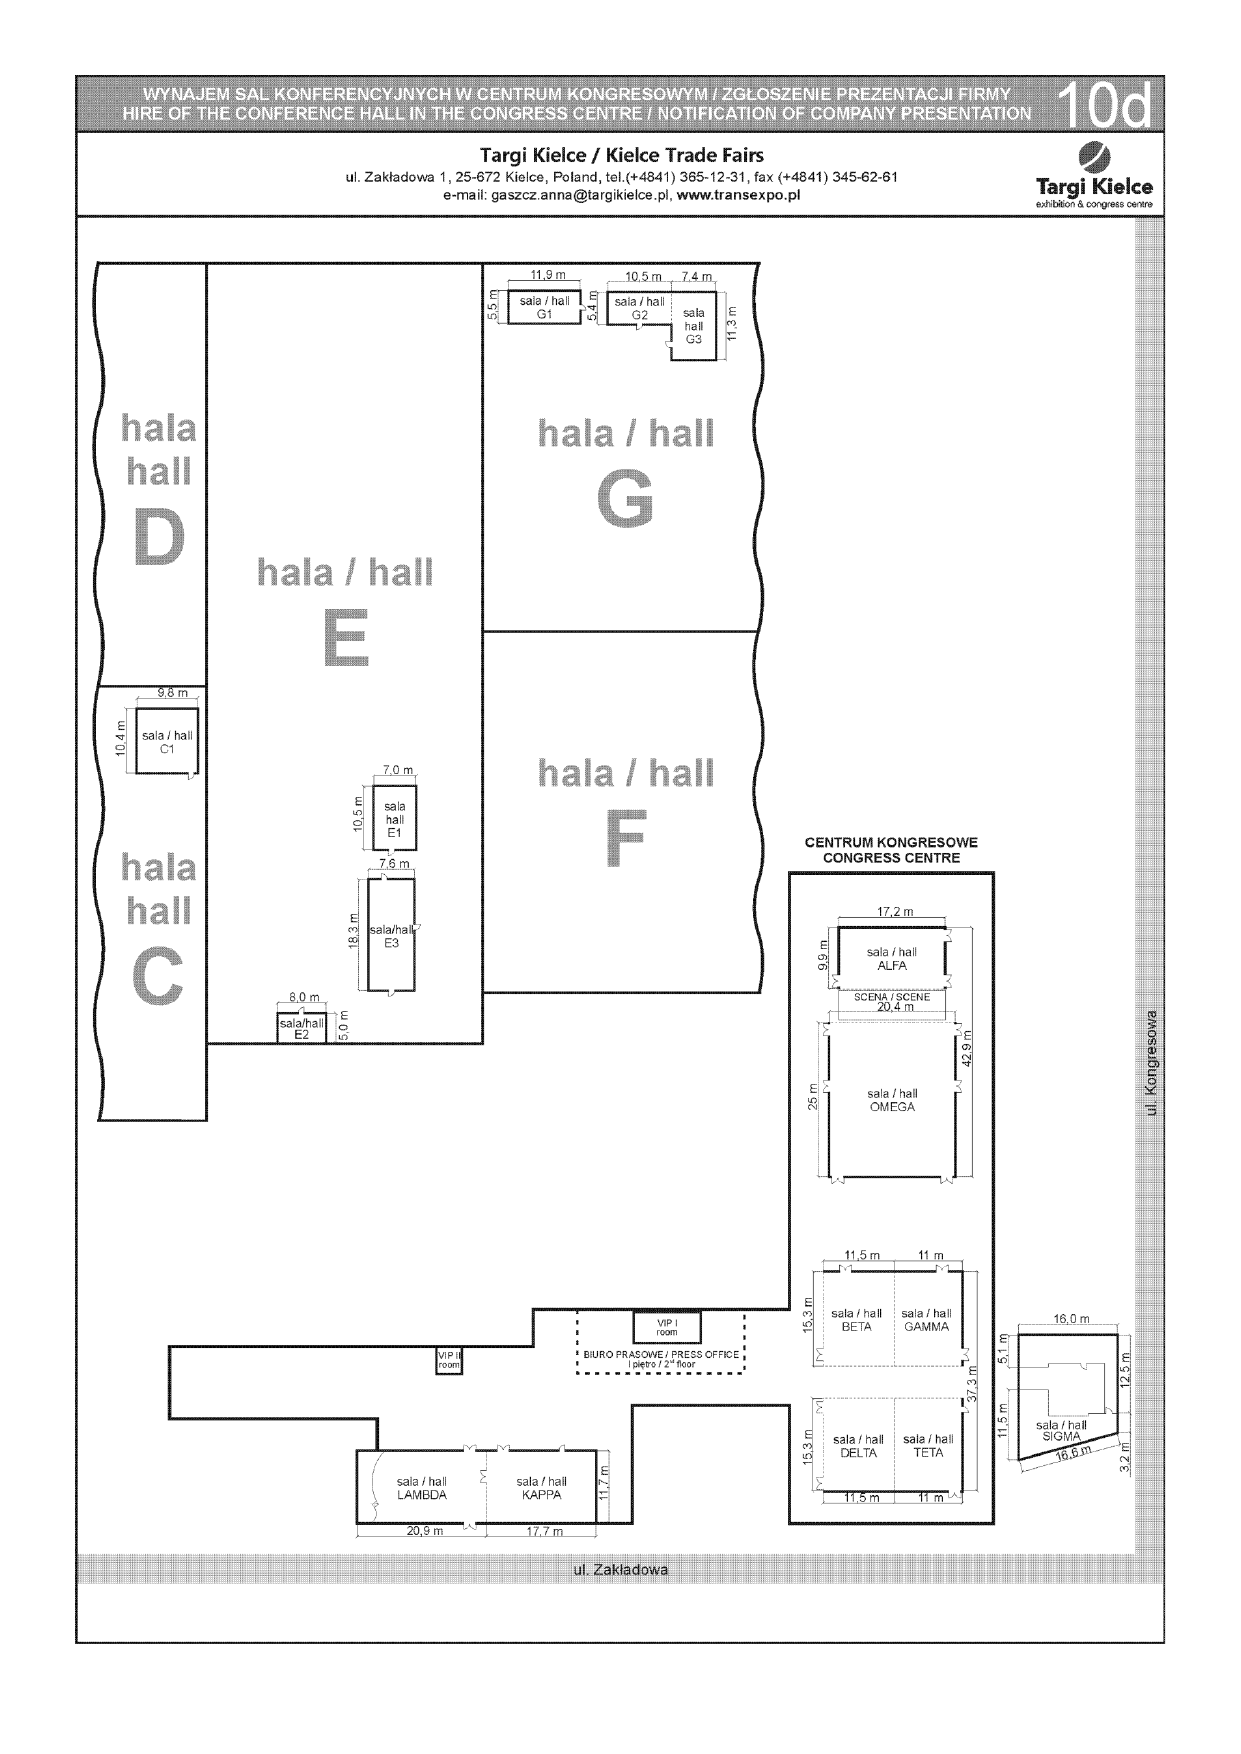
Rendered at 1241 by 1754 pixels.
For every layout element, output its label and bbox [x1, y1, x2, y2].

picture [75, 75, 1166, 1644]
